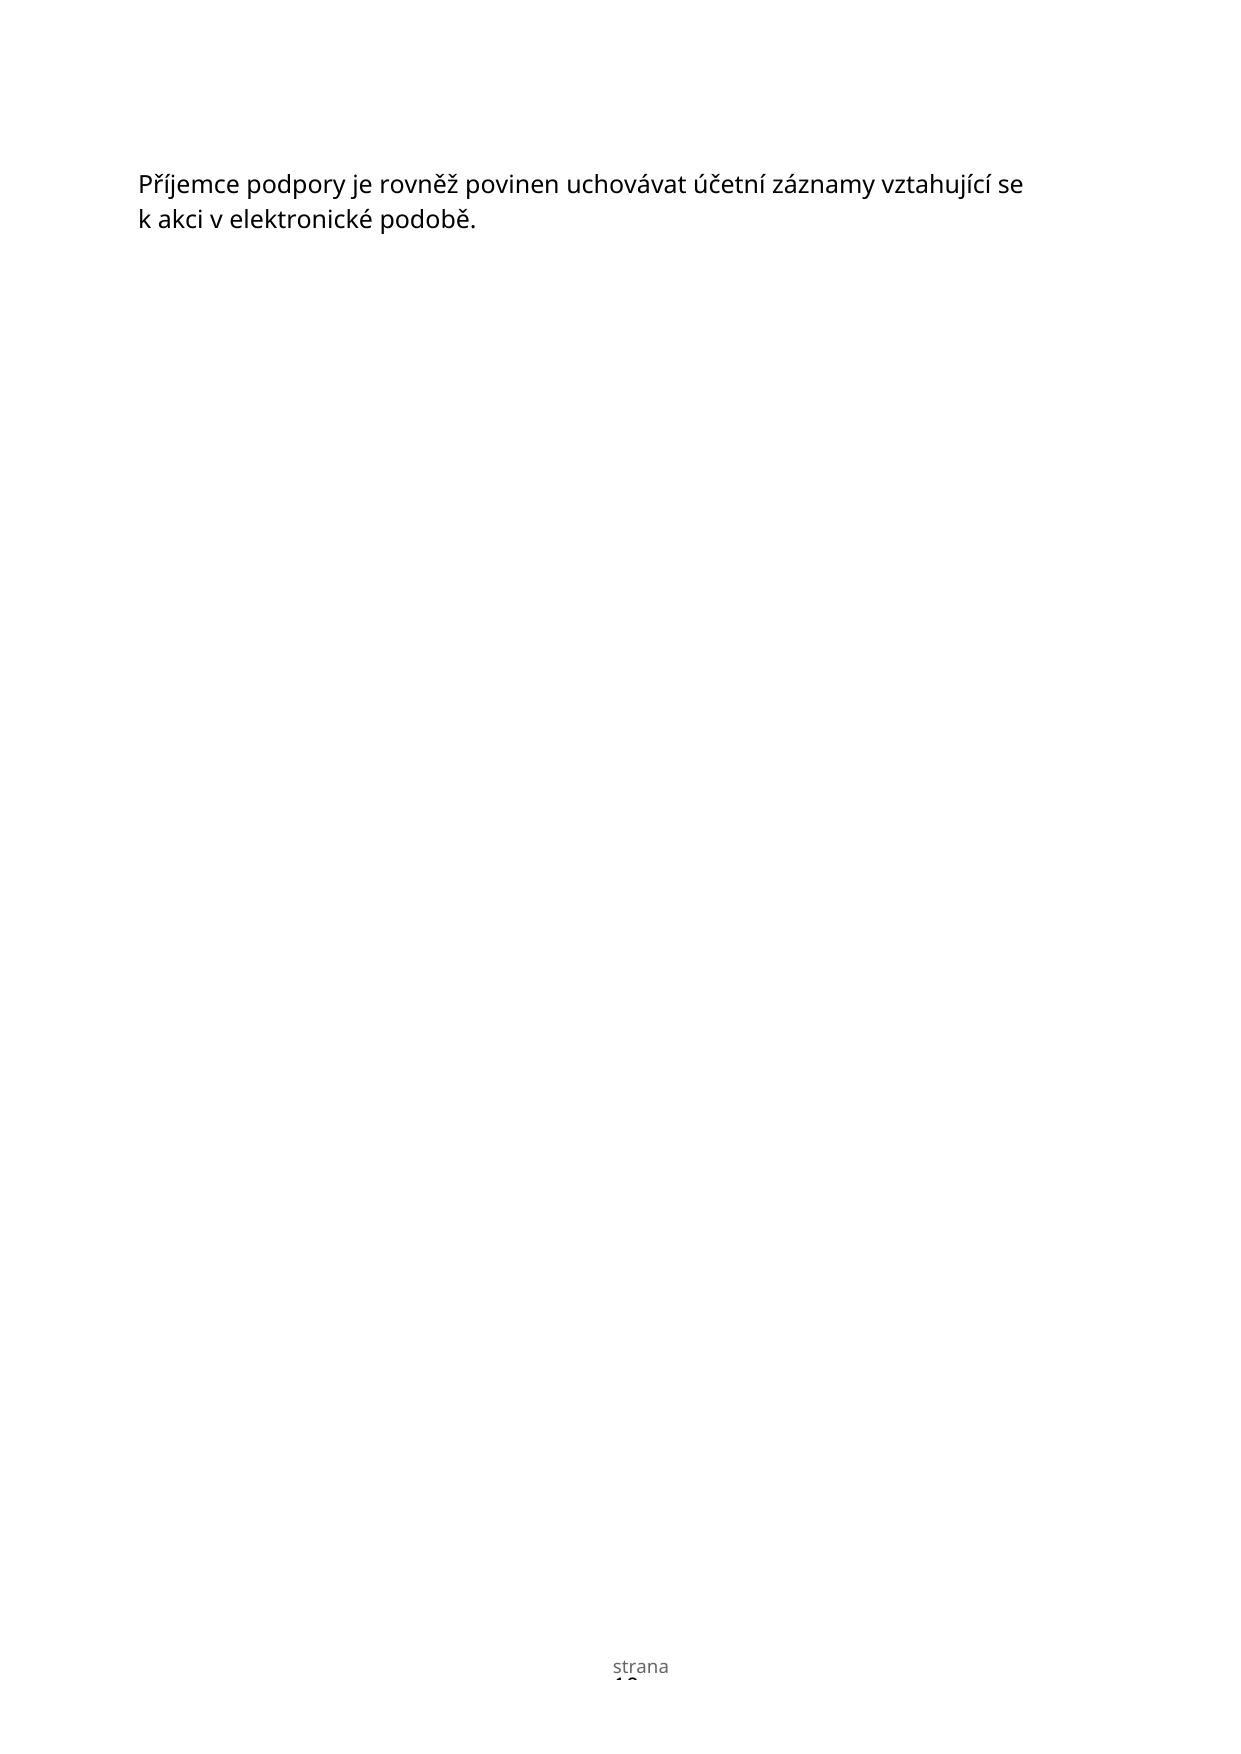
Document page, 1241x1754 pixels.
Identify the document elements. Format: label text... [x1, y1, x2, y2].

text Příjemce podpory je rovněž povinen uchovávat účetní záznamy vztahující se k akci v elektronické podobě. [138, 167, 1037, 236]
